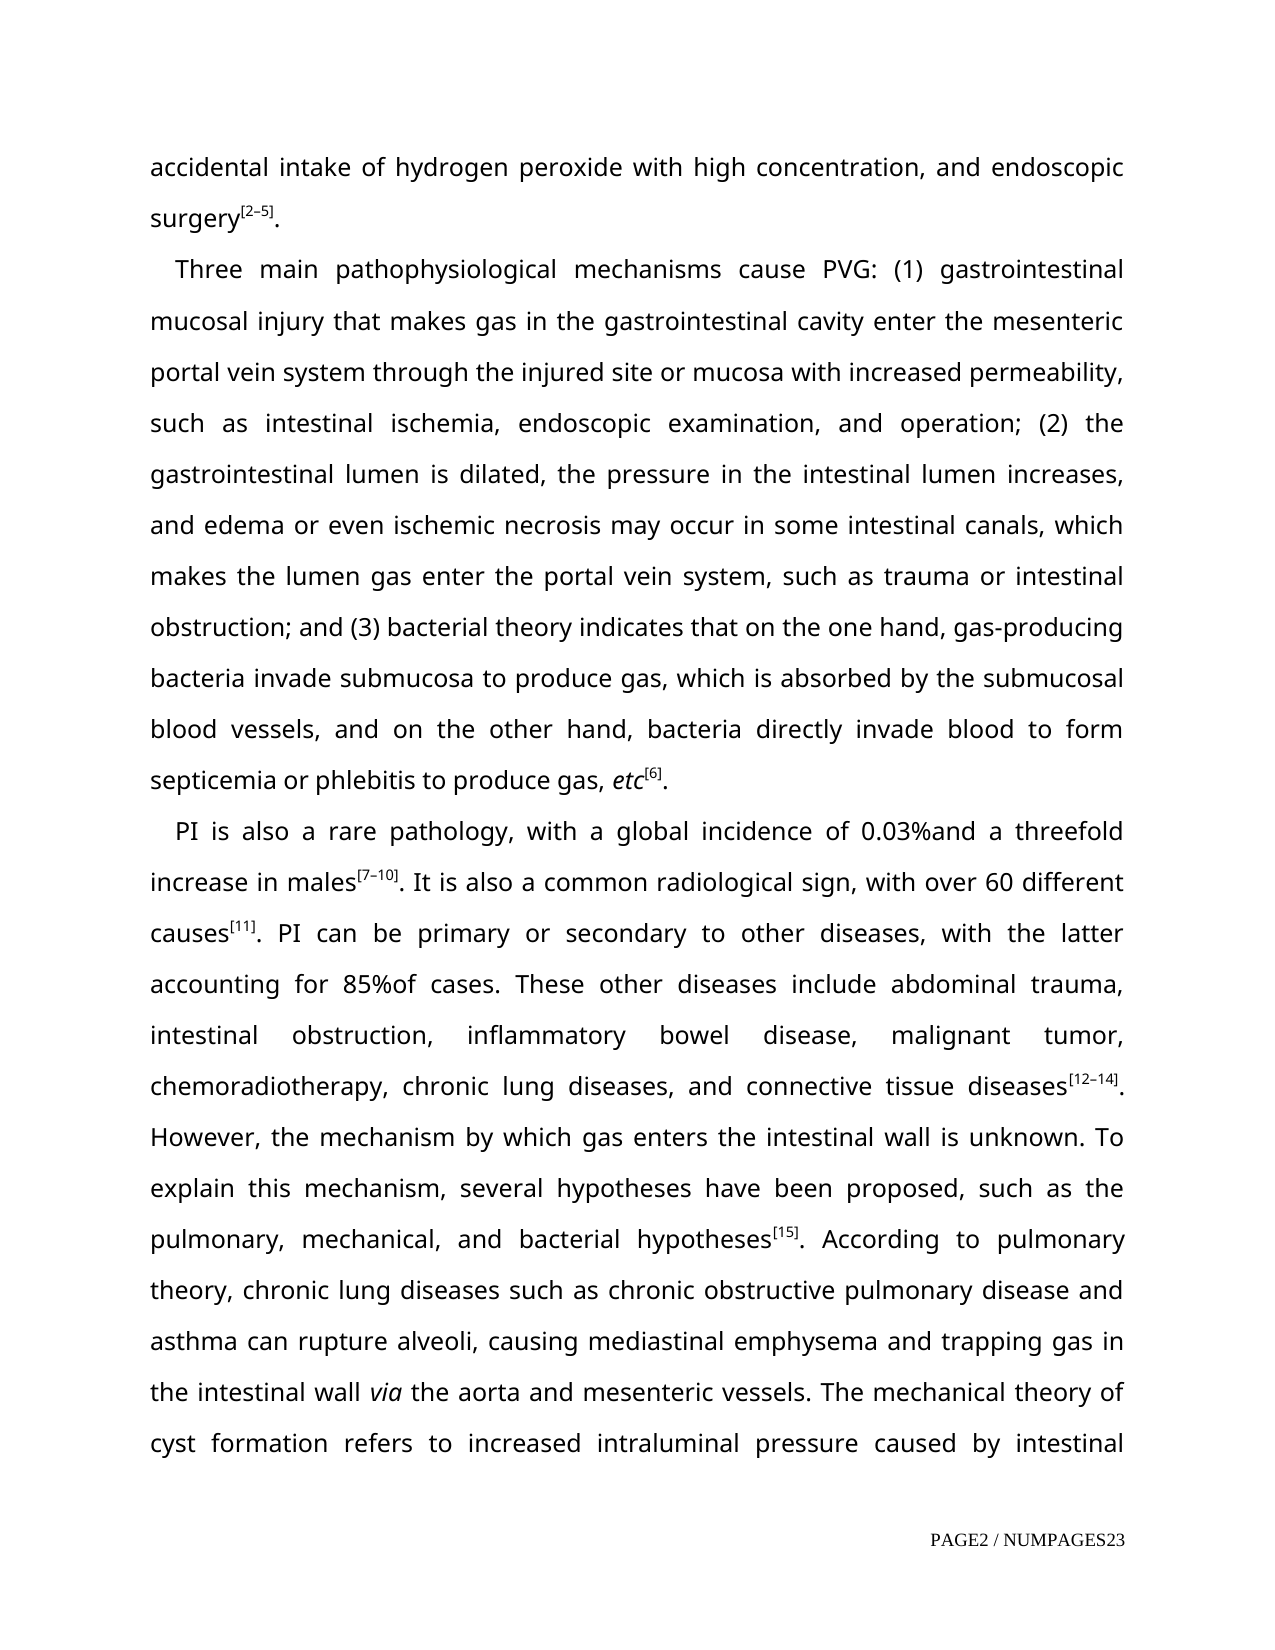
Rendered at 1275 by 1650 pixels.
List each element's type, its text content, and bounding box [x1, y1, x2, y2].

text Three main pathophysiological mechanisms cause PVG: (1) gastrointestinal mucosal injury that makes gas in the gastrointestinal cavity enter the mesenteric portal vein system through the injured site or mucosa with increased permeability, such as intestinal ischemia, endoscopic examination, and operation; (2) the gastrointestinal lumen is dilated, the pressure in the intestinal lumen increases, and edema or even ischemic necrosis may occur in some intestinal canals, which makes the lumen gas enter the portal vein system, such as trauma or intestinal obstruction; and (3) bacterial theory indicates that on the one hand, gas-producing bacteria invade submucosa to produce gas, which is absorbed by the submucosal blood vessels, and on the other hand, bacteria directly invade blood to form septicemia or phlebitis to produce gas, etc[6]. [150, 252, 1125, 797]
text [150, 150, 1125, 235]
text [150, 813, 1125, 1460]
